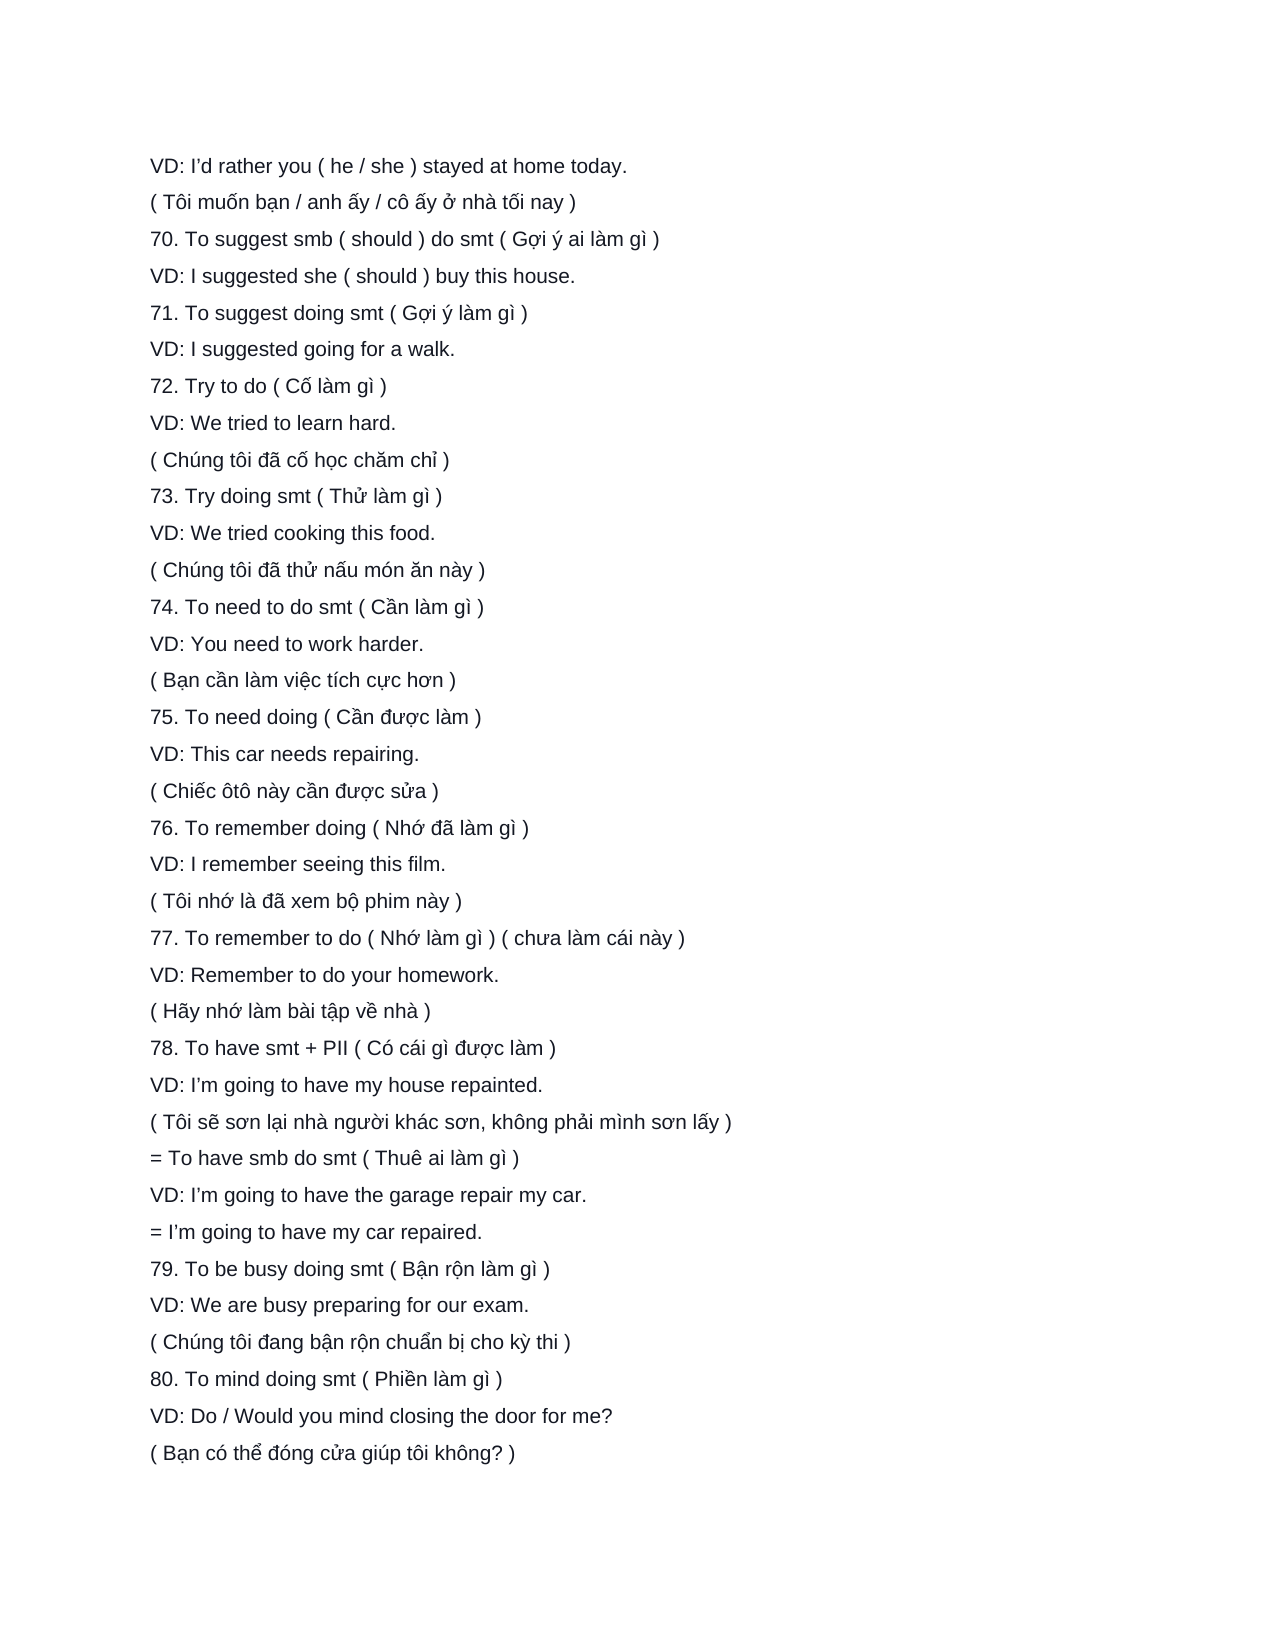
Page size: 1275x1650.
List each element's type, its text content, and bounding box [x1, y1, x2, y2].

text = I’m going to have my car repaired. [150, 1216, 1125, 1244]
text ( Chiếc ôtô này cần được sửa ) [150, 775, 1125, 802]
text 80. To mind doing smt ( Phiền làm gì ) [150, 1363, 1125, 1391]
text VD: Remember to do your homework. [150, 959, 1125, 986]
text 71. To suggest doing smt ( Gợi ý làm gì ) [150, 297, 1125, 324]
text 78. To have smt + PII ( Có cái gì được làm ) [150, 1032, 1125, 1060]
text VD: We are busy preparing for our exam. [150, 1290, 1125, 1317]
text VD: I’m going to have my house repainted. [150, 1069, 1125, 1097]
text 79. To be busy doing smt ( Bận rộn làm gì ) [150, 1253, 1125, 1281]
text 73. Try doing smt ( Thử làm gì ) [150, 481, 1125, 508]
text ( Tôi sẽ sơn lại nhà người khác sơn, không phải mình sơn lấy ) [150, 1106, 1125, 1133]
text 70. To suggest smb ( should ) do smt ( Gợi ý ai làm gì ) [150, 223, 1125, 251]
text VD: This car needs repairing. [150, 738, 1125, 766]
text VD: I suggested going for a walk. [150, 334, 1125, 361]
text VD: You need to work harder. [150, 628, 1125, 655]
text VD: Do / Would you mind closing the door for me? [150, 1400, 1125, 1428]
text ( Bạn có thể đóng cửa giúp tôi không? ) [150, 1437, 1125, 1464]
text VD: I suggested she ( should ) buy this house. [150, 260, 1125, 288]
text VD: I’m going to have the garage repair my car. [150, 1179, 1125, 1207]
text ( Bạn cần làm việc tích cực hơn ) [150, 665, 1125, 692]
text VD: We tried cooking this food. [150, 518, 1125, 545]
text ( Tôi nhớ là đã xem bộ phim này ) [150, 885, 1125, 913]
text = To have smb do smt ( Thuê ai làm gì ) [150, 1143, 1125, 1170]
text ( Chúng tôi đã thử nấu món ăn này ) [150, 554, 1125, 582]
text ( Chúng tôi đã cố học chăm chỉ ) [150, 444, 1125, 472]
text ( Tôi muốn bạn / anh ấy / cô ấy ở nhà tối nay ) [150, 187, 1125, 214]
text 75. To need doing ( Cần được làm ) [150, 702, 1125, 729]
text 74. To need to do smt ( Cần làm gì ) [150, 591, 1125, 619]
text 72. Try to do ( Cố làm gì ) [150, 371, 1125, 398]
text ( Hãy nhớ làm bài tập về nhà ) [150, 996, 1125, 1023]
text 76. To remember doing ( Nhớ đã làm gì ) [150, 812, 1125, 839]
text VD: I remember seeing this film. [150, 849, 1125, 876]
text 77. To remember to do ( Nhớ làm gì ) ( chưa làm cái này ) [150, 922, 1125, 949]
text VD: We tried to learn hard. [150, 407, 1125, 435]
text ( Chúng tôi đang bận rộn chuẩn bị cho kỳ thi ) [150, 1327, 1125, 1354]
text VD: I’d rather you ( he / she ) stayed at home today. [150, 150, 1125, 177]
